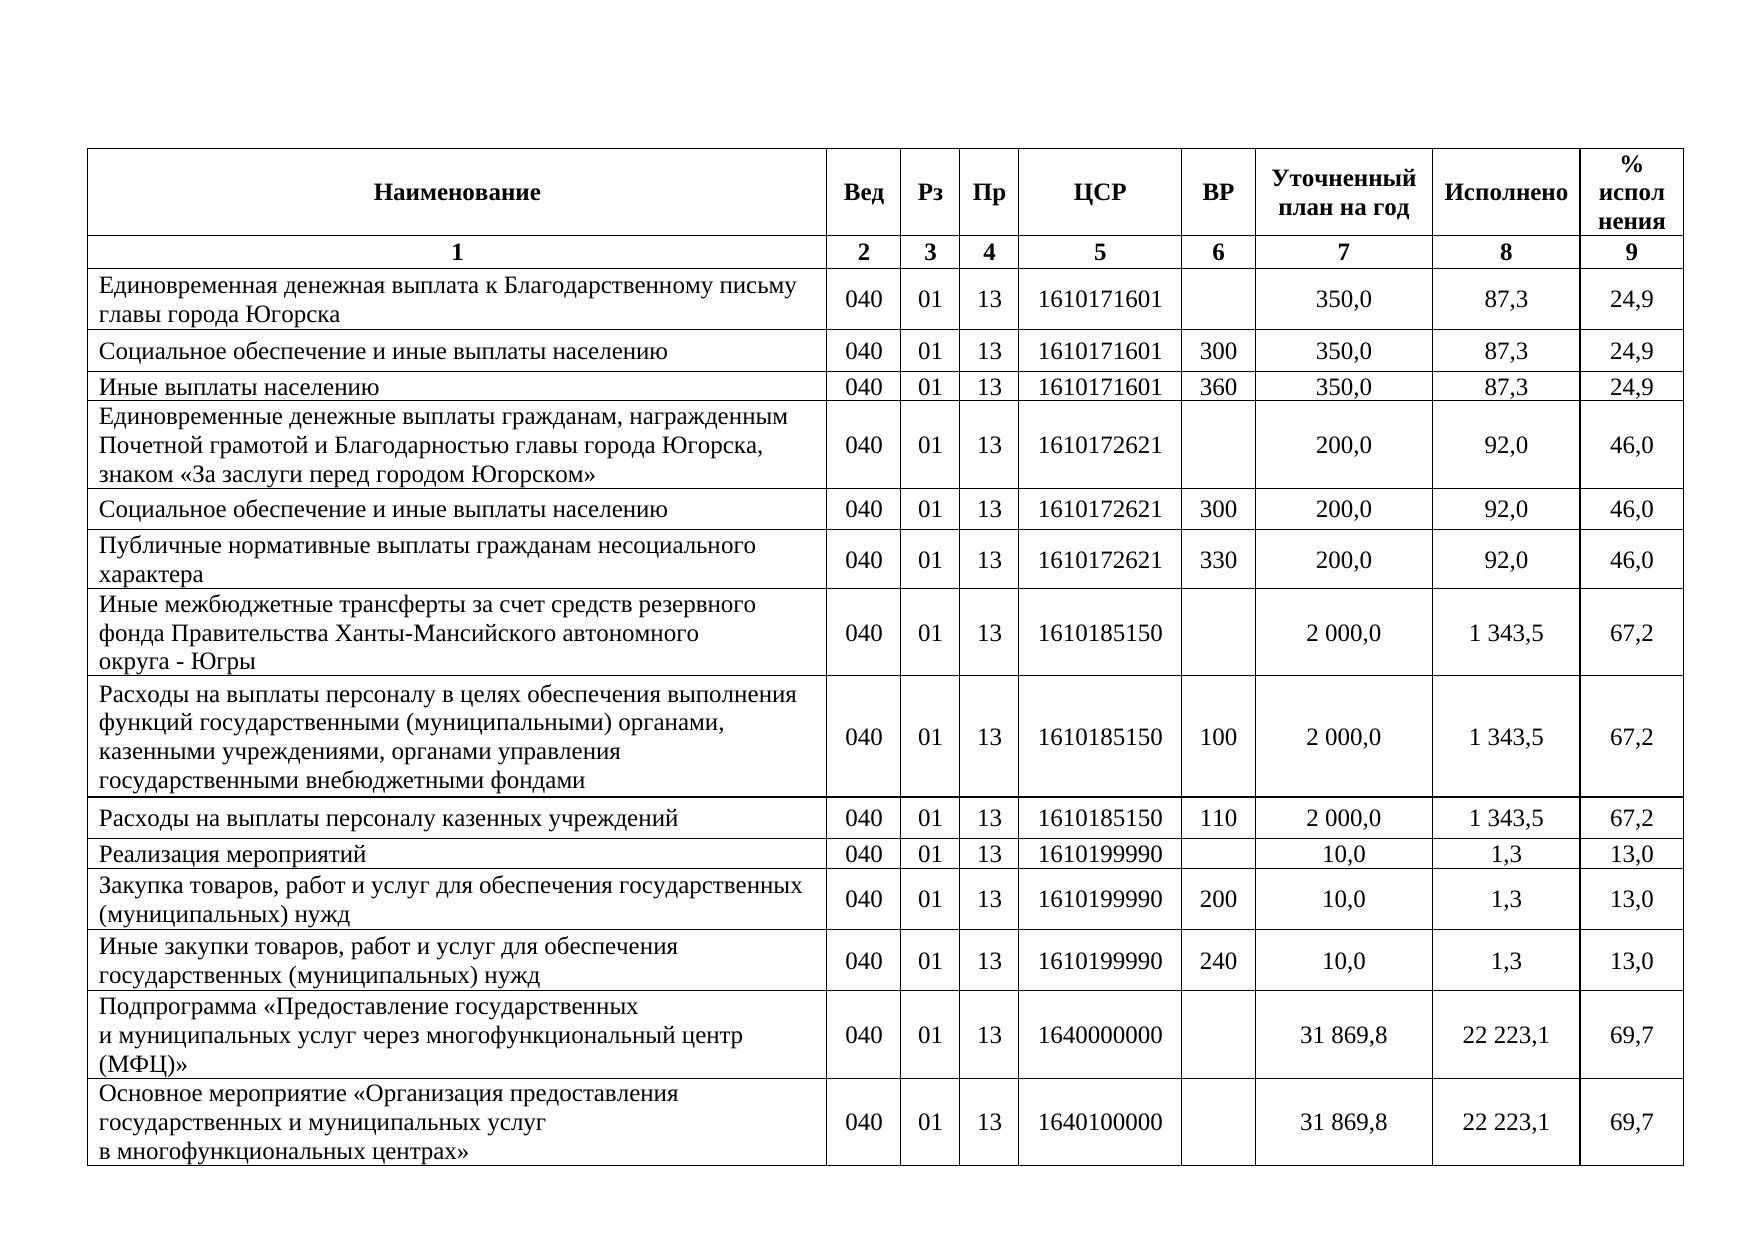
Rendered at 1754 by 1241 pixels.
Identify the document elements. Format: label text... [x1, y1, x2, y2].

table_header Наименование [88, 149, 826, 235]
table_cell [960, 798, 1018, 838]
table_cell 87,3 [1433, 372, 1579, 400]
table_cell [1182, 589, 1255, 675]
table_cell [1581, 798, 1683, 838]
table_cell 87,3 [1433, 269, 1579, 329]
table_cell 01 [901, 589, 959, 675]
table_cell 350,0 [1256, 269, 1432, 329]
table_cell 300 [1182, 330, 1255, 371]
table_header Уточненный план на год [1256, 149, 1432, 235]
table_cell 1610171601 [1019, 330, 1181, 371]
table_cell 360 [1182, 372, 1255, 400]
table_cell 1 343,5 [1433, 589, 1579, 675]
table_cell 2 [827, 236, 900, 268]
table_cell 300 [1182, 489, 1255, 529]
table_header Пр [960, 149, 1018, 235]
table_cell Социальное обеспечение и иные выплаты населению [88, 330, 826, 371]
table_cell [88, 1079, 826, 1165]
table_cell 040 [827, 676, 900, 796]
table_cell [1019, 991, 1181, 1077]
table_cell 46,0 [1581, 401, 1683, 488]
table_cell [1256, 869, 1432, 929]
table_cell 1610171601 [1019, 372, 1181, 400]
table_header ЦСР [1019, 149, 1181, 235]
table_cell 5 [1019, 236, 1181, 268]
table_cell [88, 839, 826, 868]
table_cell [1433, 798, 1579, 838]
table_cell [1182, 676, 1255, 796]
table_cell 6 [1182, 236, 1255, 268]
table_cell 13 [960, 489, 1018, 529]
table_cell 24,9 [1581, 269, 1683, 329]
table_cell 13 [960, 330, 1018, 371]
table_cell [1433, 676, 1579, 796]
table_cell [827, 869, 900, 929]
table_cell 13 [960, 589, 1018, 675]
table_cell [1182, 401, 1255, 488]
table_cell Расходы на выплаты персоналу в целях обеспечения выполнения функций государственными (муниципальными) органами, казенными учреждениями, органами управления государственными внебюджетными фондами [88, 676, 826, 796]
table_cell 01 [901, 269, 959, 329]
table_cell 13 [960, 372, 1018, 400]
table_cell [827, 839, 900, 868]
table_cell 040 [827, 269, 900, 329]
table_cell 01 [901, 372, 959, 400]
table_cell 2 000,0 [1256, 589, 1432, 675]
table_cell 040 [827, 530, 900, 588]
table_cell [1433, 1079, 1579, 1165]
table_cell Публичные нормативные выплаты гражданам несоциального характера [88, 530, 826, 588]
table_header Исполнено [1433, 149, 1579, 235]
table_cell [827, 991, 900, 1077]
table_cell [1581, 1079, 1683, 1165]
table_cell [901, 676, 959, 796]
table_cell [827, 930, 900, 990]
table_cell 92,0 [1433, 401, 1579, 488]
table_cell [1182, 269, 1255, 329]
table_cell 87,3 [1433, 330, 1579, 371]
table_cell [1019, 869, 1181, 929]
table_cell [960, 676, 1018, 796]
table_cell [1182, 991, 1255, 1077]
table_cell 350,0 [1256, 330, 1432, 371]
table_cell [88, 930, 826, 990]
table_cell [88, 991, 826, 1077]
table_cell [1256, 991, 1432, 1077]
table_cell 01 [901, 330, 959, 371]
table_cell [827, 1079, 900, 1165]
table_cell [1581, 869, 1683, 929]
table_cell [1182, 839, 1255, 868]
table_cell 200,0 [1256, 530, 1432, 588]
table_cell 1610185150 [1019, 589, 1181, 675]
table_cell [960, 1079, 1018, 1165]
table_cell 040 [827, 589, 900, 675]
table_cell 1610171601 [1019, 269, 1181, 329]
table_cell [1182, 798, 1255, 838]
table_cell 7 [1256, 236, 1432, 268]
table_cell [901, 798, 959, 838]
table_cell 01 [901, 489, 959, 529]
table_header ВР [1182, 149, 1255, 235]
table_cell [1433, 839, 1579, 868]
table_cell 040 [827, 372, 900, 400]
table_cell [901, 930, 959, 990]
table_cell Единовременная денежная выплата к Благодарственному письму главы города Югорска [88, 269, 826, 329]
table_cell 13 [960, 530, 1018, 588]
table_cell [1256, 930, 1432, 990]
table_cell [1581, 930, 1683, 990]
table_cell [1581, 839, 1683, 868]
table_cell 24,9 [1581, 372, 1683, 400]
table_cell 1610172621 [1019, 401, 1181, 488]
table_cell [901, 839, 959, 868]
table_header Рз [901, 149, 959, 235]
table_cell 46,0 [1581, 530, 1683, 588]
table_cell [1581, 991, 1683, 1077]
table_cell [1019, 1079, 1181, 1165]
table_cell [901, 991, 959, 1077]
table_cell 1610172621 [1019, 530, 1181, 588]
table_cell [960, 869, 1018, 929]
table_cell 9 [1581, 236, 1683, 268]
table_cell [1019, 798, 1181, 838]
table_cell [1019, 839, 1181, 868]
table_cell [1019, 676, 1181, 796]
table_cell 01 [901, 530, 959, 588]
table_cell 46,0 [1581, 489, 1683, 529]
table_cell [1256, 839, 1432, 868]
table_cell 01 [901, 401, 959, 488]
table_cell 350,0 [1256, 372, 1432, 400]
table_cell 24,9 [1581, 330, 1683, 371]
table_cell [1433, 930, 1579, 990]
table_cell 1 [88, 236, 826, 268]
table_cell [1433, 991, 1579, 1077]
table_cell 200,0 [1256, 401, 1432, 488]
table_cell Иные межбюджетные трансферты за счет средств резервного фонда Правительства Ханты-Мансийского автономного округа - Югры [88, 589, 826, 675]
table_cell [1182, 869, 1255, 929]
table_cell 040 [827, 489, 900, 529]
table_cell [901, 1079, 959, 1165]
table_cell 67,2 [1581, 589, 1683, 675]
table_cell 200,0 [1256, 489, 1432, 529]
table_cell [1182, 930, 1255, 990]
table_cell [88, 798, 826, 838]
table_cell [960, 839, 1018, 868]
table_header Вед [827, 149, 900, 235]
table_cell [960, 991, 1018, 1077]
table_header % исполнения [1581, 149, 1683, 235]
table_cell 330 [1182, 530, 1255, 588]
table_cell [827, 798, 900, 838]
table_cell 92,0 [1433, 489, 1579, 529]
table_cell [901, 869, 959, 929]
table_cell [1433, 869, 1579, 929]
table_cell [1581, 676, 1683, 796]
table_cell 92,0 [1433, 530, 1579, 588]
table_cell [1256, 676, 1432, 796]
table_cell 8 [1433, 236, 1579, 268]
table_cell Социальное обеспечение и иные выплаты населению [88, 489, 826, 529]
table_cell 040 [827, 330, 900, 371]
table_cell 13 [960, 269, 1018, 329]
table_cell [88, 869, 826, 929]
table_cell 4 [960, 236, 1018, 268]
table_cell 3 [901, 236, 959, 268]
table_cell Иные выплаты населению [88, 372, 826, 400]
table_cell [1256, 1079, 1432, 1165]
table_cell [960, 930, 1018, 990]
table_cell 13 [960, 401, 1018, 488]
table_cell 040 [827, 401, 900, 488]
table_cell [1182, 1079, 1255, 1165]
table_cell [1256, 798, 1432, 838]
table_cell 1610172621 [1019, 489, 1181, 529]
table_cell Единовременные денежные выплаты гражданам, награжденным Почетной грамотой и Благодарностью главы города Югорска, знаком «За заслуги перед городом Югорском» [88, 401, 826, 488]
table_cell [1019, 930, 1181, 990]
